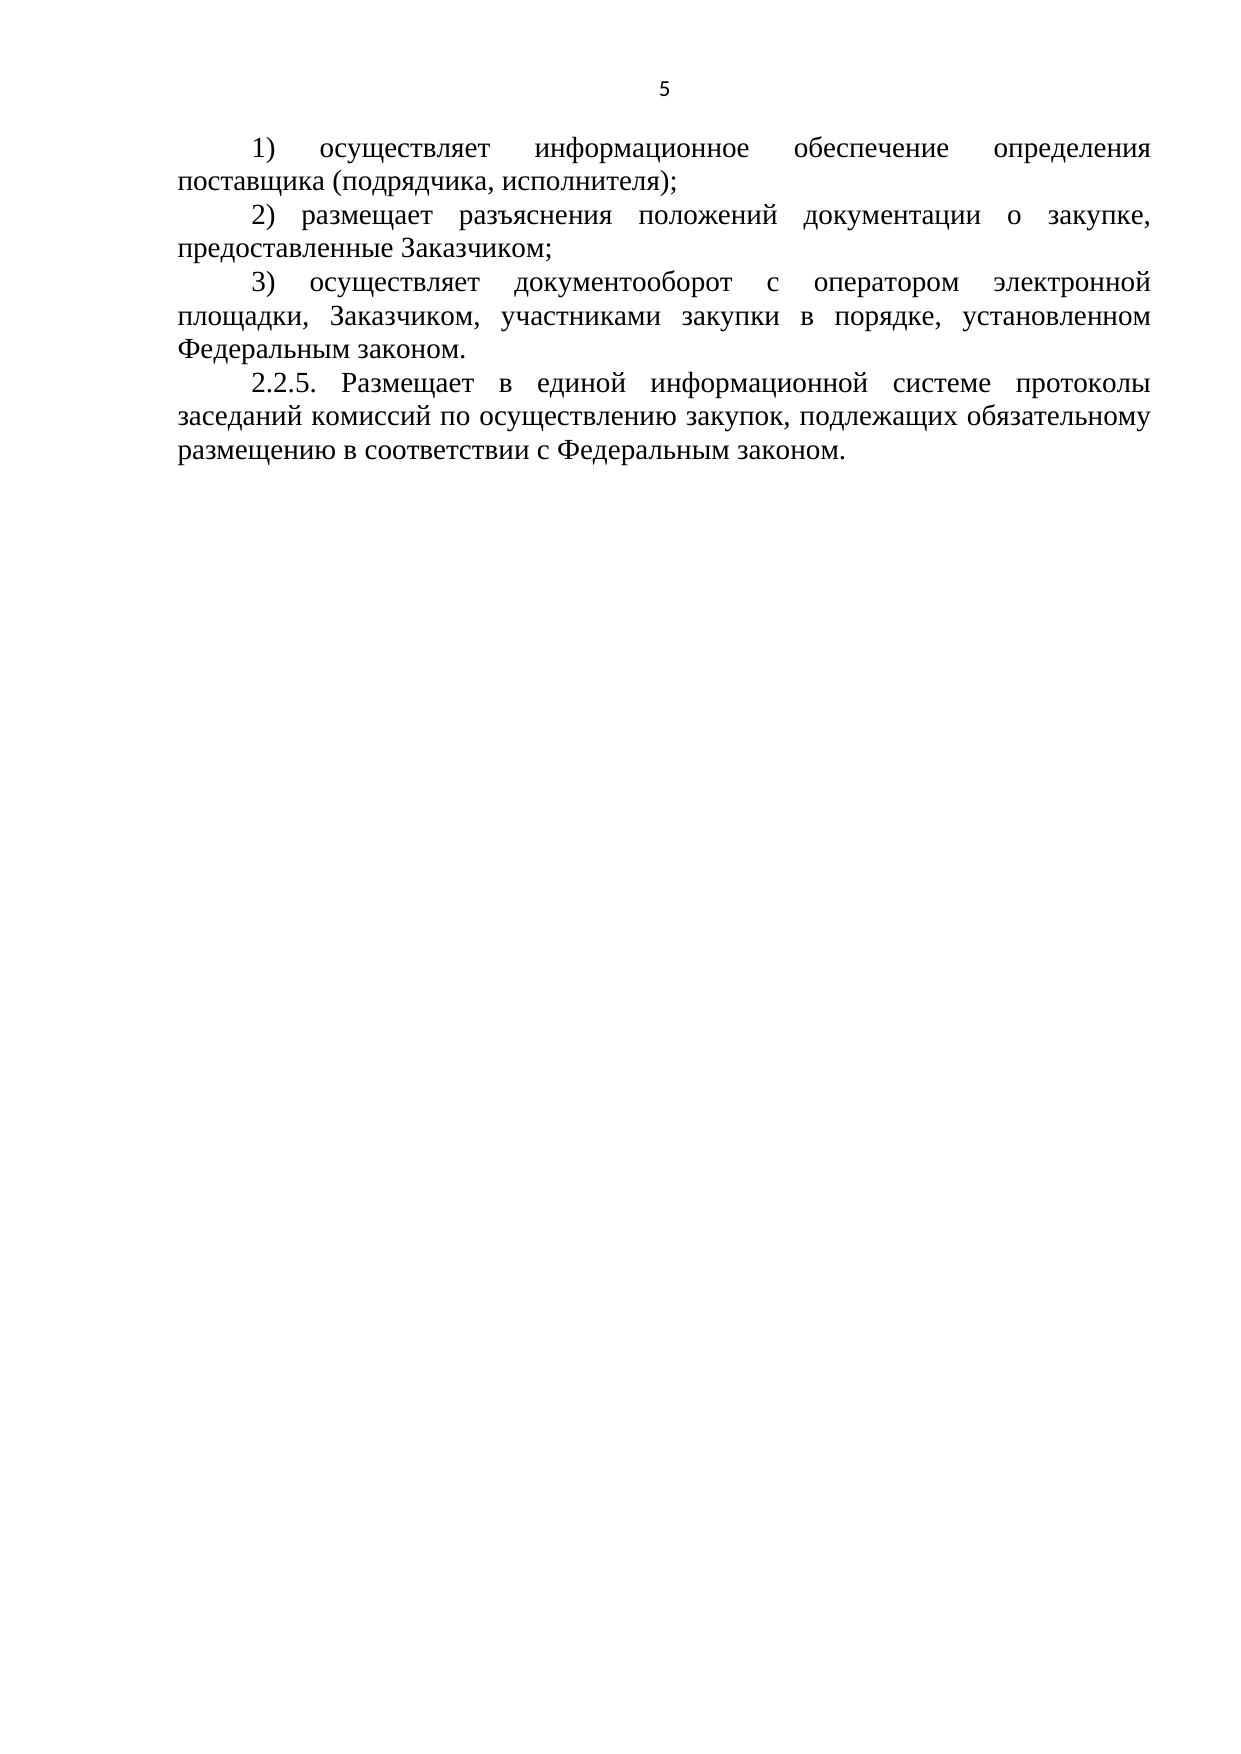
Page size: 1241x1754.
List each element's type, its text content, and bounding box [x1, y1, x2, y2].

text 3) осуществляет документооборот с оператором электронной площадки, Заказчиком, участниками закупки в порядке, установленном Федеральным законом. [177, 264, 1152, 365]
text 1) осуществляет информационное обеспечение определения поставщика (подрядчика, исполнителя); [177, 130, 1152, 197]
text 2) размещает разъяснения положений документации о закупке, предоставленные Заказчиком; [177, 197, 1152, 264]
text 2.2.5. Размещает в единой информационной системе протоколы заседаний комиссий по осуществлению закупок, подлежащих обязательному размещению в соответствии с Федеральным законом. [177, 365, 1152, 465]
